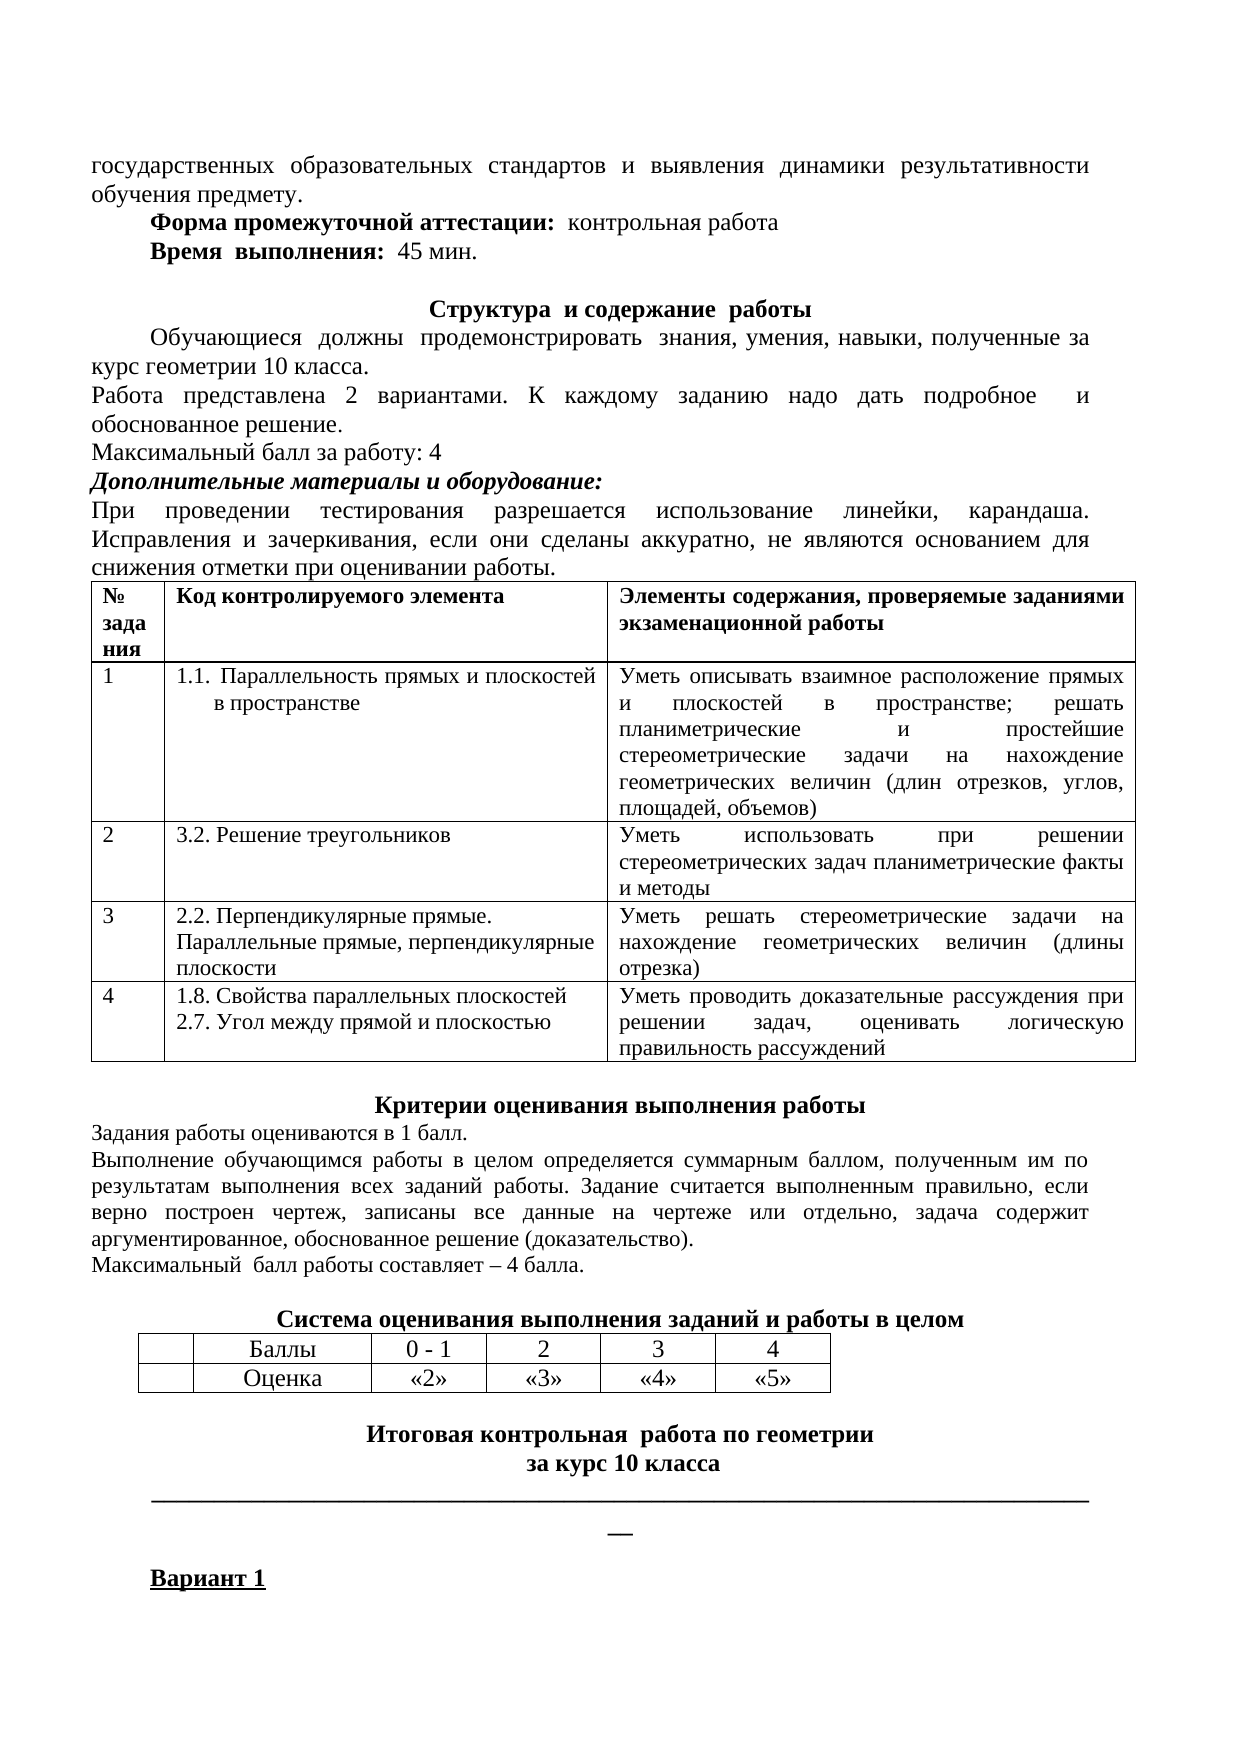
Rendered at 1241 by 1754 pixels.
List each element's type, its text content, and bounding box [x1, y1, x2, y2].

text При проведении тестирования разрешается использование линейки, карандаша. Исправления и зачеркивания, если они сделаны аккуратно, не являются основанием для снижения отметки при оценивании работы. [91, 495, 1090, 581]
table_cell 2.2. Перпендикулярные прямые. Параллельные прямые, перпендикулярные плоскости [165, 902, 607, 981]
table_header № задания [92, 582, 164, 661]
text Структура и содержание работы [150, 294, 1090, 322]
text _____________________________________________________________________________ [150, 1476, 1090, 1538]
table_cell 1.8. Свойства параллельных плоскостей 2.7. Угол между прямой и плоскостью [165, 982, 607, 1061]
table_header Элементы содержания, проверяемые заданиями экзаменационной работы [608, 582, 1135, 661]
table_cell «5» [716, 1364, 830, 1392]
table_cell «3» [487, 1364, 600, 1392]
table_cell «4» [601, 1364, 715, 1392]
table_header 2 [487, 1334, 600, 1362]
table_header Код контролируемого элемента [165, 582, 607, 661]
table_cell 3 [92, 902, 164, 981]
table_cell Уметь описывать взаимное расположение прямых и плоскостей в пространстве; решать планиметрические и простейшие стереометрические задачи на нахождение геометрических величин (длин отрезков, углов, площадей, объемов) [608, 663, 1135, 821]
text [91, 150, 1090, 207]
table_cell Уметь решать стереометрические задачи на нахождение геометрических величин (длины отрезка) [608, 902, 1135, 981]
table_cell «2» [372, 1364, 486, 1392]
table_cell 3.2. Решение треугольников [165, 822, 607, 901]
text Работа представлена 2 вариантами. К каждому заданию надо дать подробное и обоснованное решение. [91, 380, 1090, 437]
text Критерии оценивания выполнения работы [150, 1091, 1090, 1119]
text Итоговая контрольная работа по геометрии [150, 1419, 1090, 1448]
text Вариант 1 [150, 1563, 1090, 1592]
table_cell Оценка [194, 1364, 371, 1392]
text Максимальный балл за работу: 4 [91, 437, 1090, 466]
text Форма промежуточной аттестации: контрольная работа [150, 207, 1090, 236]
table_cell 1 [92, 663, 164, 821]
text за курс 10 класса [150, 1448, 1090, 1476]
table_cell 4 [92, 982, 164, 1061]
text Задания работы оцениваются в 1 балл. [91, 1119, 1090, 1146]
table_cell Параллельность прямых и плоскостей в пространстве [165, 663, 607, 821]
text Максимальный балл работы составляет – 4 балла. [91, 1251, 1090, 1277]
table_header 0 - 1 [372, 1334, 486, 1362]
text Система оценивания выполнения заданий и работы в целом [76, 1304, 1090, 1333]
table_cell Уметь проводить доказательные рассуждения при решении задач, оценивать логическую правильность рассуждений [608, 982, 1135, 1061]
table_cell Уметь использовать при решении стереометрических задач планиметрические факты и методы [608, 822, 1135, 901]
table_header 3 [601, 1334, 715, 1362]
table_cell [139, 1364, 193, 1392]
text Дополнительные материалы и оборудование: [91, 466, 1090, 495]
table_header Баллы [194, 1334, 371, 1362]
table_cell 2 [92, 822, 164, 901]
text Выполнение обучающимся работы в целом определяется суммарным баллом, полученным им по результатам выполнения всех заданий работы. Задание считается выполненным правильно, если верно построен чертеж, записаны все данные на чертеже или отдельно, задача содержит аргументированное, обоснованное решение (доказательство). [91, 1146, 1090, 1251]
text Обучающиеся должны продемонстрировать знания, умения, навыки, полученные за курс геометрии 10 класса. [91, 322, 1090, 380]
table_header 4 [716, 1334, 830, 1362]
table_header [139, 1334, 193, 1362]
text Время выполнения: 45 мин. [150, 236, 1090, 265]
